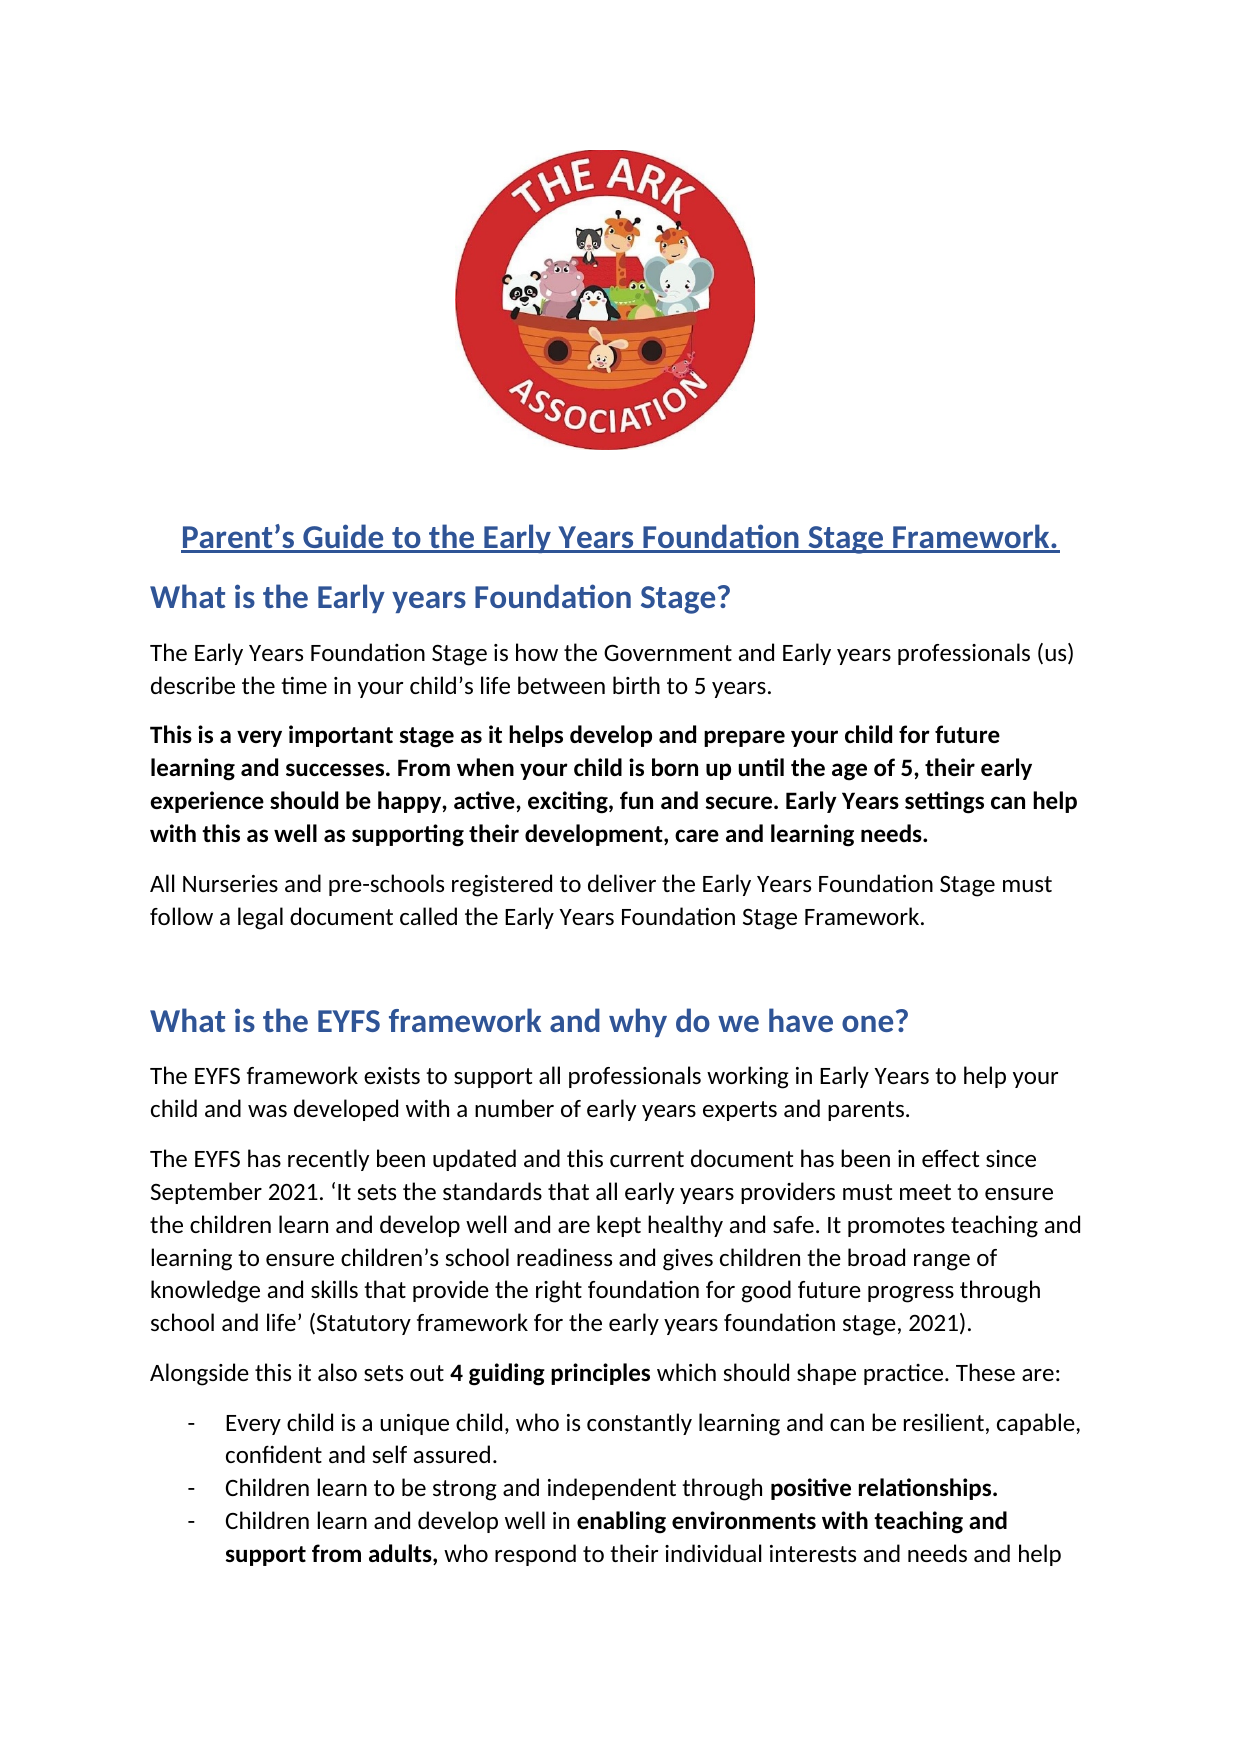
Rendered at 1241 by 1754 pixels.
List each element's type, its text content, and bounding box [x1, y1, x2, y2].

text The Early Years Foundation Stage is how the Government and Early years professionals (us) describe the time in your child’s life between birth to 5 years. [150, 637, 1090, 700]
text All Nurseries and pre-schools registered to deliver the Early Years Foundation Stage must follow a legal document called the Early Years Foundation Stage Framework. [150, 868, 1090, 931]
text The EYFS framework exists to support all professionals working in Early Years to help your child and was developed with a number of early years experts and parents. [150, 1061, 1090, 1124]
list Every child is a unique child, who is constantly learning and can be resilient, capable, confident and self assured. [187, 1407, 1090, 1470]
list Children learn to be strong and independent through positive relationships. [187, 1473, 1090, 1503]
text Parent’s Guide to the Early Years Foundation Stage Framework. [150, 516, 1090, 556]
text What is the EYFS framework and why do we have one? [150, 1000, 1090, 1041]
text This is a very important stage as it helps develop and prepare your child for future learning and successes. From when your child is born up until the age of 5, their early experience should be happy, active, exciting, fun and secure. Early Years settings can help with this as well as supporting their development, care and learning needs. [150, 719, 1090, 849]
text Alongside this it also sets out 4 guiding principles which should shape practice. These are: [150, 1357, 1090, 1388]
picture [455, 150, 756, 450]
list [187, 1506, 1090, 1569]
text What is the Early years Foundation Stage? [150, 576, 1090, 617]
text The EYFS has recently been updated and this current document has been in effect since September 2021. ‘It sets the standards that all early years providers must meet to ensure the children learn and develop well and are kept healthy and safe. It promotes teaching and learning to ensure children’s school readiness and gives children the broad range of knowledge and skills that provide the right foundation for good future progress through school and life’ (Statutory framework for the early years foundation stage, 2021). [150, 1143, 1090, 1338]
